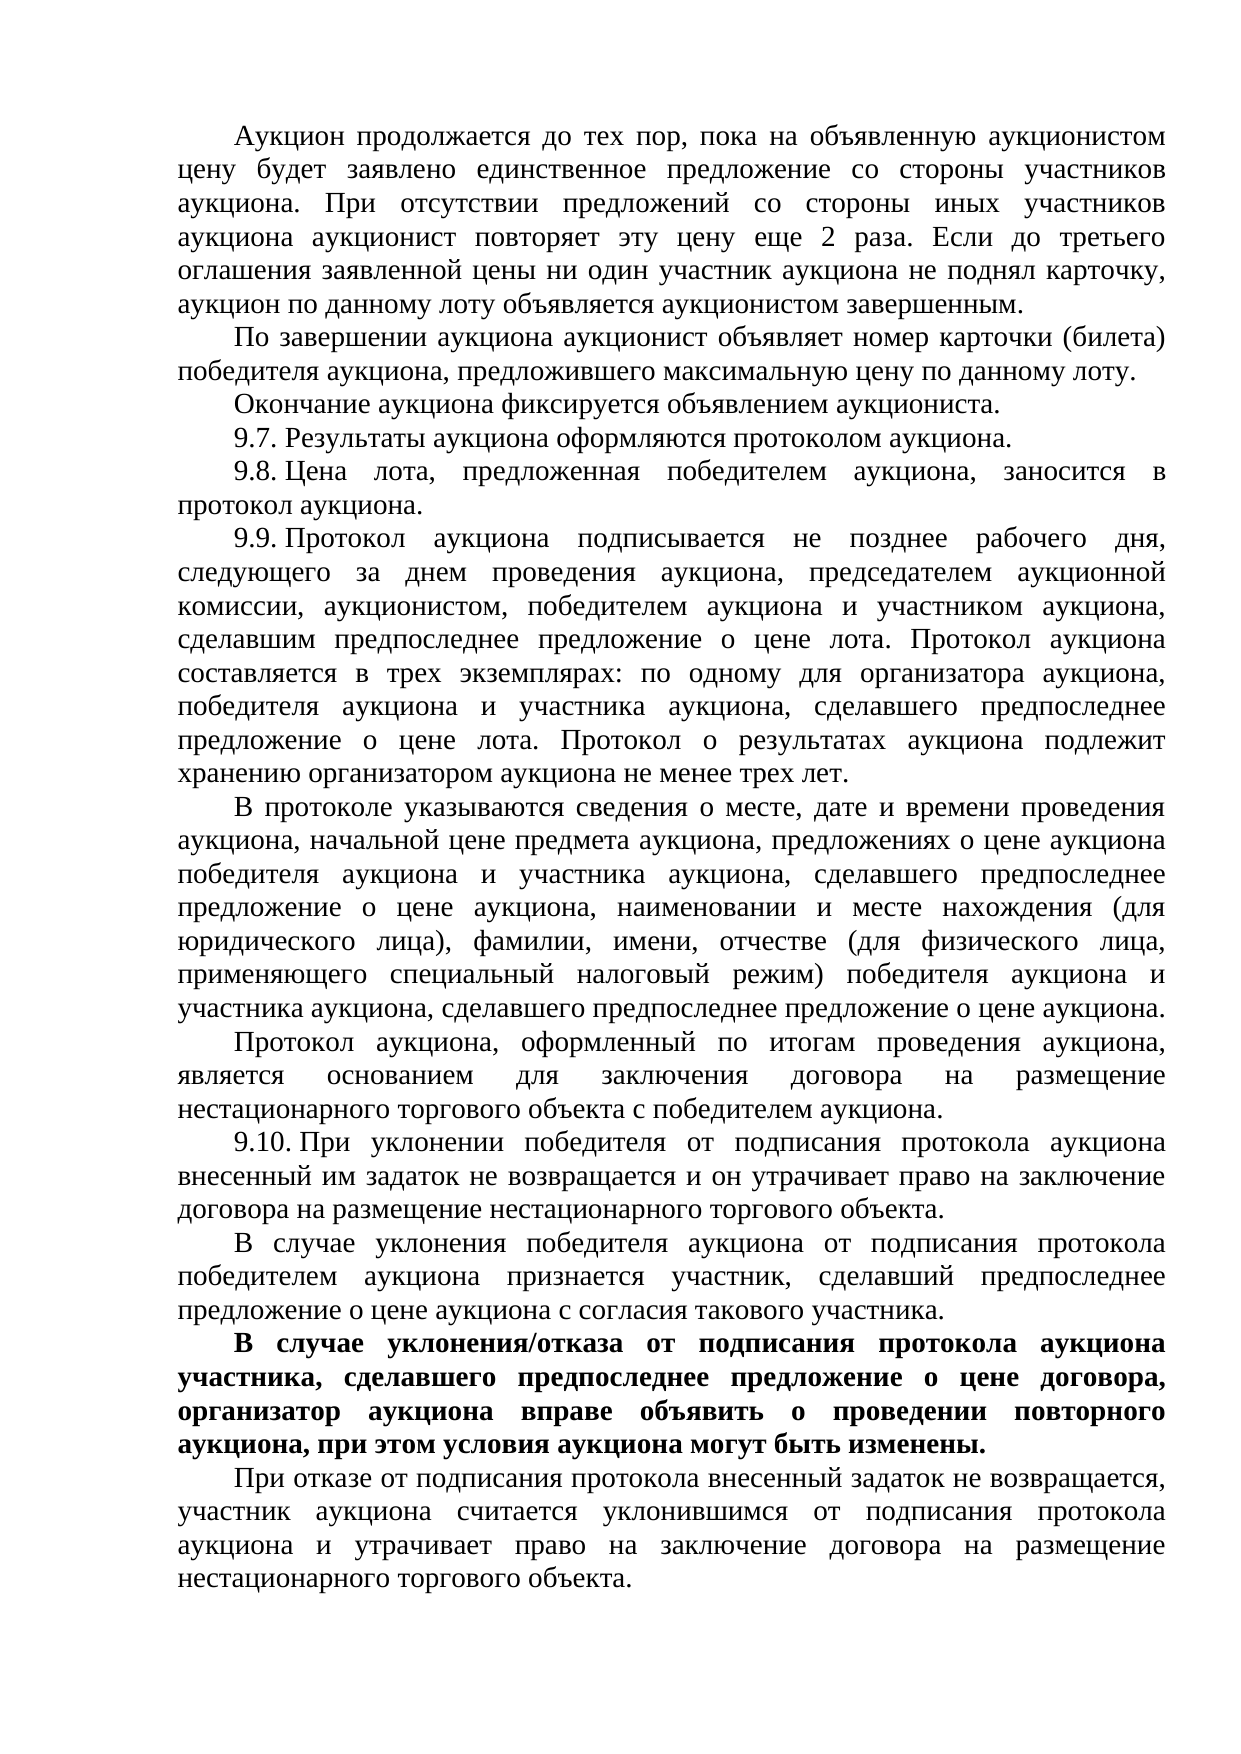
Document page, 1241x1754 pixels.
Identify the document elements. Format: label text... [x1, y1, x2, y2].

text При отказе от подписания протокола внесенный задаток не возвращается, участник аукциона считается уклонившимся от подписания протокола аукциона и утрачивает право на заключение договора на размещение нестационарного торгового объекта. [177, 1460, 1167, 1594]
text Протокол аукциона, оформленный по итогам проведения аукциона, является основанием для заключения договора на размещение нестационарного торгового объекта с победителем аукциона. [177, 1024, 1167, 1124]
text В протоколе указываются сведения о месте, дате и времени проведения аукциона, начальной цене предмета аукциона, предложениях о цене аукциона победителя аукциона и участника аукциона, сделавшего предпоследнее предложение о цене аукциона, наименовании и месте нахождения (для юридического лица), фамилии, имени, отчестве (для физического лица, применяющего специальный налоговый режим) победителя аукциона и участника аукциона, сделавшего предпоследнее предложение о цене аукциона. [177, 789, 1167, 1024]
text 9.10. При уклонении победителя от подписания протокола аукциона внесенный им задаток не возвращается и он утрачивает право на заключение договора на размещение нестационарного торгового объекта. [177, 1124, 1167, 1225]
text 9.7. Результаты аукциона оформляются протоколом аукциона. [177, 420, 1167, 453]
text В случае уклонения/отказа от подписания протокола аукциона участника, сделавшего предпоследнее предложение о цене договора, организатор аукциона вправе объявить о проведении повторного аукциона, при этом условия аукциона могут быть изменены. [177, 1326, 1167, 1460]
text Окончание аукциона фиксируется объявлением аукциониста. [177, 386, 1167, 420]
text 9.9. Протокол аукциона подписывается не позднее рабочего дня, следующего за днем проведения аукциона, председателем аукционной комиссии, аукционистом, победителем аукциона и участником аукциона, сделавшим предпоследнее предложение о цене лота. Протокол аукциона составляется в трех экземплярах: по одному для организатора аукциона, победителя аукциона и участника аукциона, сделавшего предпоследнее предложение о цене лота. Протокол о результатах аукциона подлежит хранению организатором аукциона не менее трех лет. [177, 521, 1167, 789]
text 9.8. Цена лота, предложенная победителем аукциона, заносится в протокол аукциона. [177, 453, 1167, 521]
text В случае уклонения победителя аукциона от подписания протокола победителем аукциона признается участник, сделавший предпоследнее предложение о цене аукциона с согласия такового участника. [177, 1225, 1167, 1326]
text По завершении аукциона аукционист объявляет номер карточки (билета) победителя аукциона, предложившего максимальную цену по данному лоту. [177, 319, 1167, 386]
text Аукцион продолжается до тех пор, пока на объявленную аукционистом цену будет заявлено единственное предложение со стороны участников аукциона. При отсутствии предложений со стороны иных участников аукциона аукционист повторяет эту цену еще 2 раза. Если до третьего оглашения заявленной цены ни один участник аукциона не поднял карточку, аукцион по данному лоту объявляется аукционистом завершенным. [177, 118, 1167, 319]
